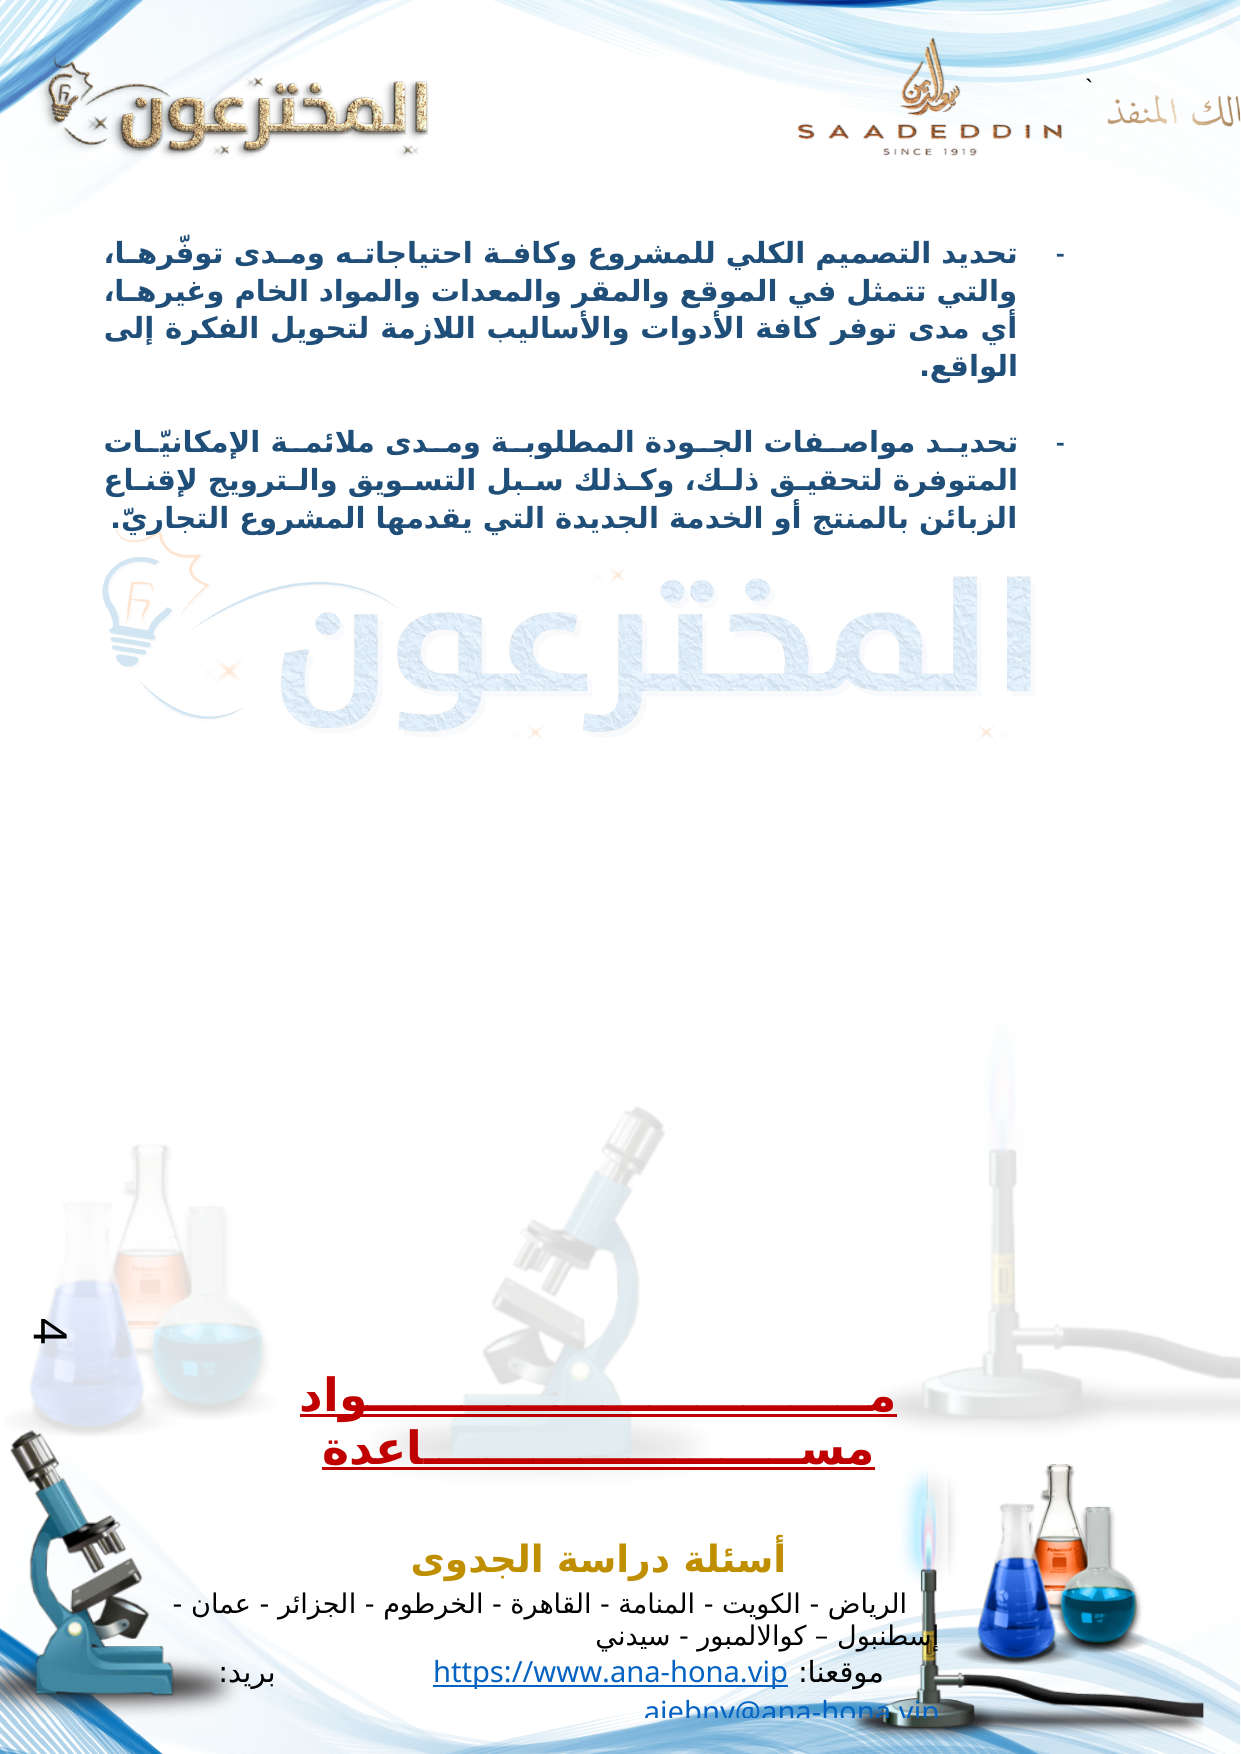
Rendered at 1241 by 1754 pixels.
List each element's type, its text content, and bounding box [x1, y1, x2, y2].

list تحديد التصميم الكلي للمشروع وكافة احتياجاته ومدى توفّرها، والتي تتمثل في الموقع والمقر والمعدات والمواد الخام وغيرها، أي مدى توفر كافة الأدوات والأساليب اللازمة لتحويل الفكرة إلى الواقع. [103, 233, 1056, 383]
list تحديد مواصفات الجودة المطلوبة ومدى ملائمة الإمكانيّات المتوفرة لتحقيق ذلك، وكذلك سبل التسويق والترويج لإقناع الزبائن بالمنتج أو الخدمة الجديدة التي يقدمها المشروع التجاريّ. [103, 422, 1056, 535]
text أسئلة دراسة الجدوى [103, 1537, 1093, 1581]
picture [0, 0, 1241, 1754]
text مــــــــــــــــــــــــــــــــواد مســــــــــــــــــــــــاعدة [103, 1368, 1093, 1475]
